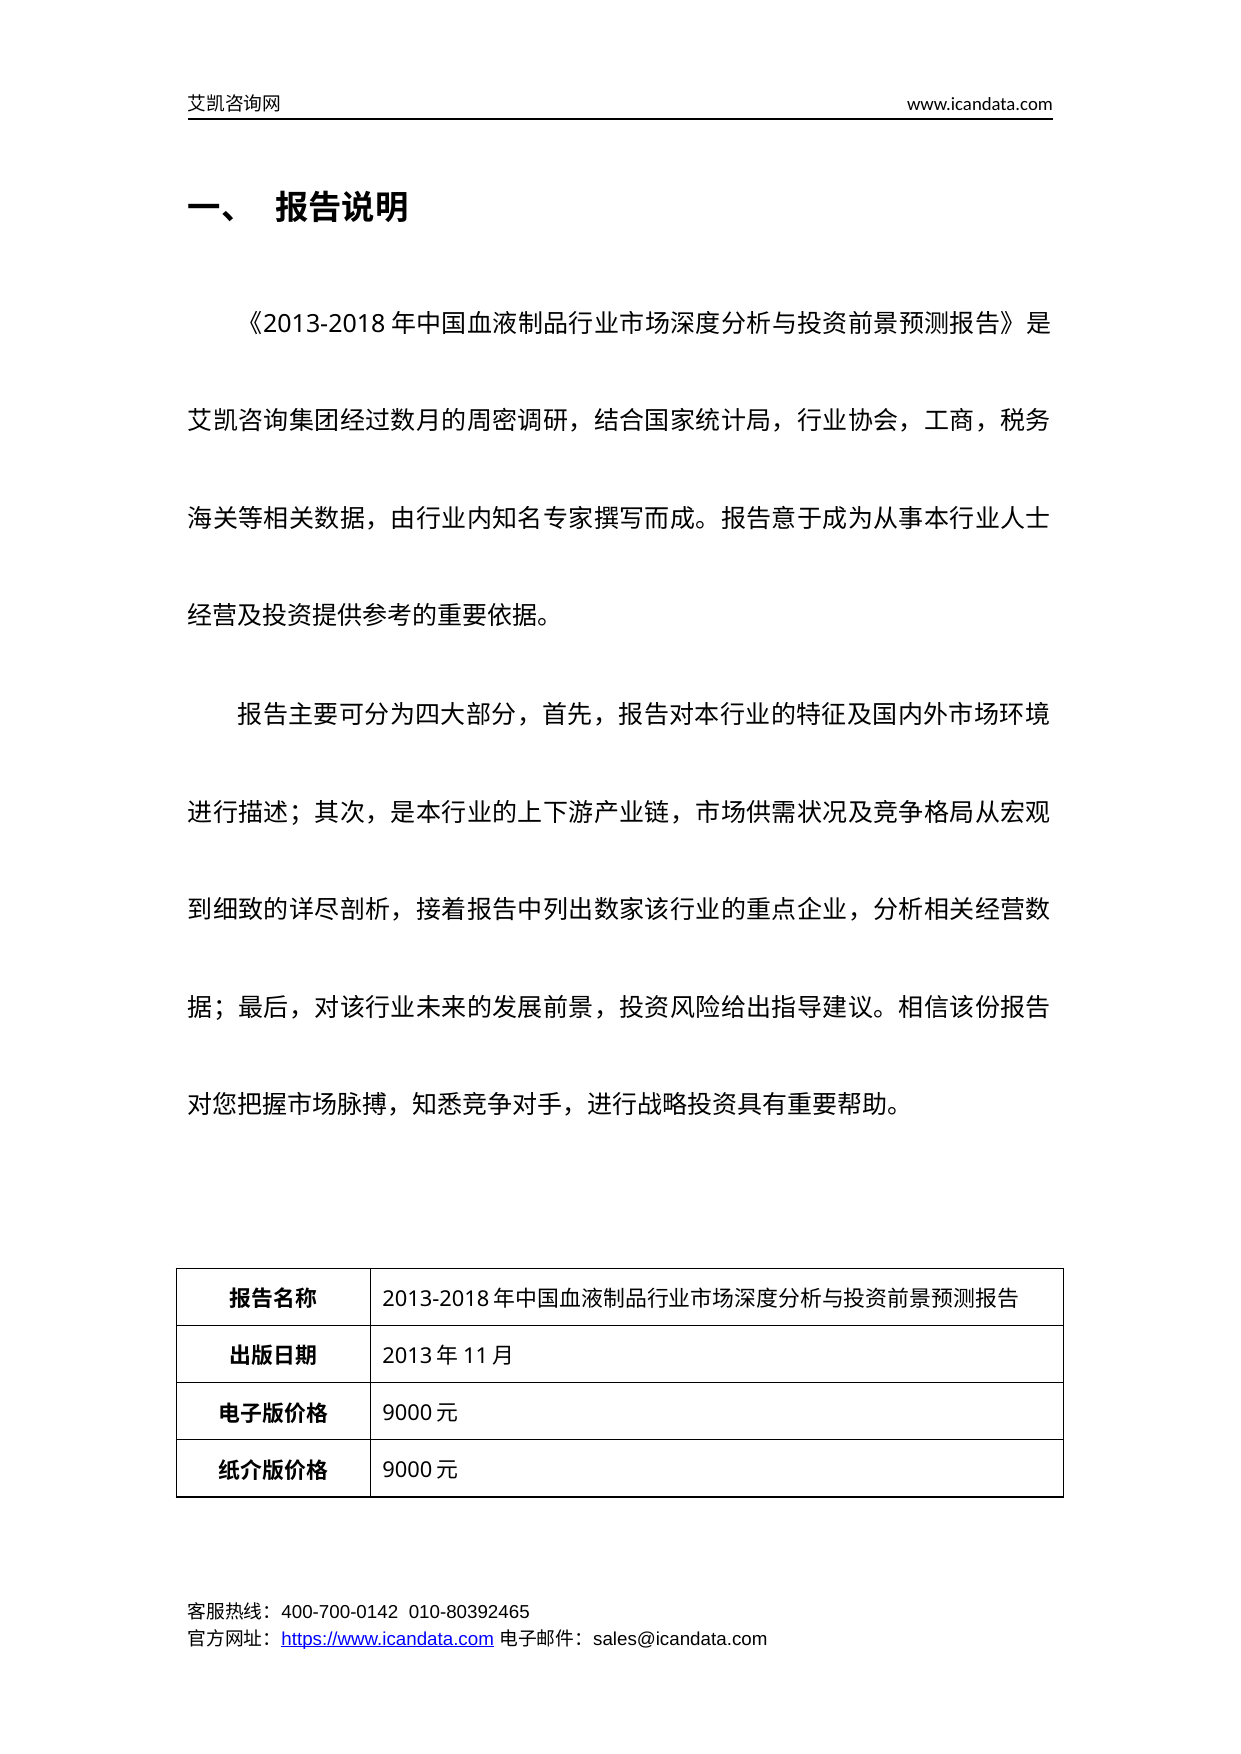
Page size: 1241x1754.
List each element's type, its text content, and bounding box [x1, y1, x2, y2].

table_cell 出版日期 [177, 1326, 370, 1382]
table_cell 纸介版价格 [177, 1440, 370, 1496]
table_header 报告名称 [177, 1269, 370, 1325]
table_header 2013-2018年中国血液制品行业市场深度分析与投资前景预测报告 [371, 1269, 1063, 1325]
table_cell 电子版价格 [177, 1383, 370, 1439]
table_cell 9000元 [371, 1440, 1063, 1496]
text 《2013-2018年中国血液制品行业市场深度分析与投资前景预测报告》是艾凯咨询集团经过数月的周密调研，结合国家统计局，行业协会，工商，税务海关等相关数据，由行业内知名专家撰写而成。报告意于成为从事本行业人士经营及投资提供参考的重要依据。 [187, 289, 1053, 646]
table_cell 9000元 [371, 1383, 1063, 1439]
table_cell 2013年11月 [371, 1326, 1063, 1382]
text 报告主要可分为四大部分，首先，报告对本行业的特征及国内外市场环境进行描述；其次，是本行业的上下游产业链，市场供需状况及竞争格局从宏观到细致的详尽剖析，接着报告中列出数家该行业的重点企业，分析相关经营数据；最后，对该行业未来的发展前景，投资风险给出指导建议。相信该份报告对您把握市场脉搏，知悉竞争对手，进行战略投资具有重要帮助。 [187, 681, 1053, 1136]
subtitle 报告说明 [187, 172, 1053, 237]
